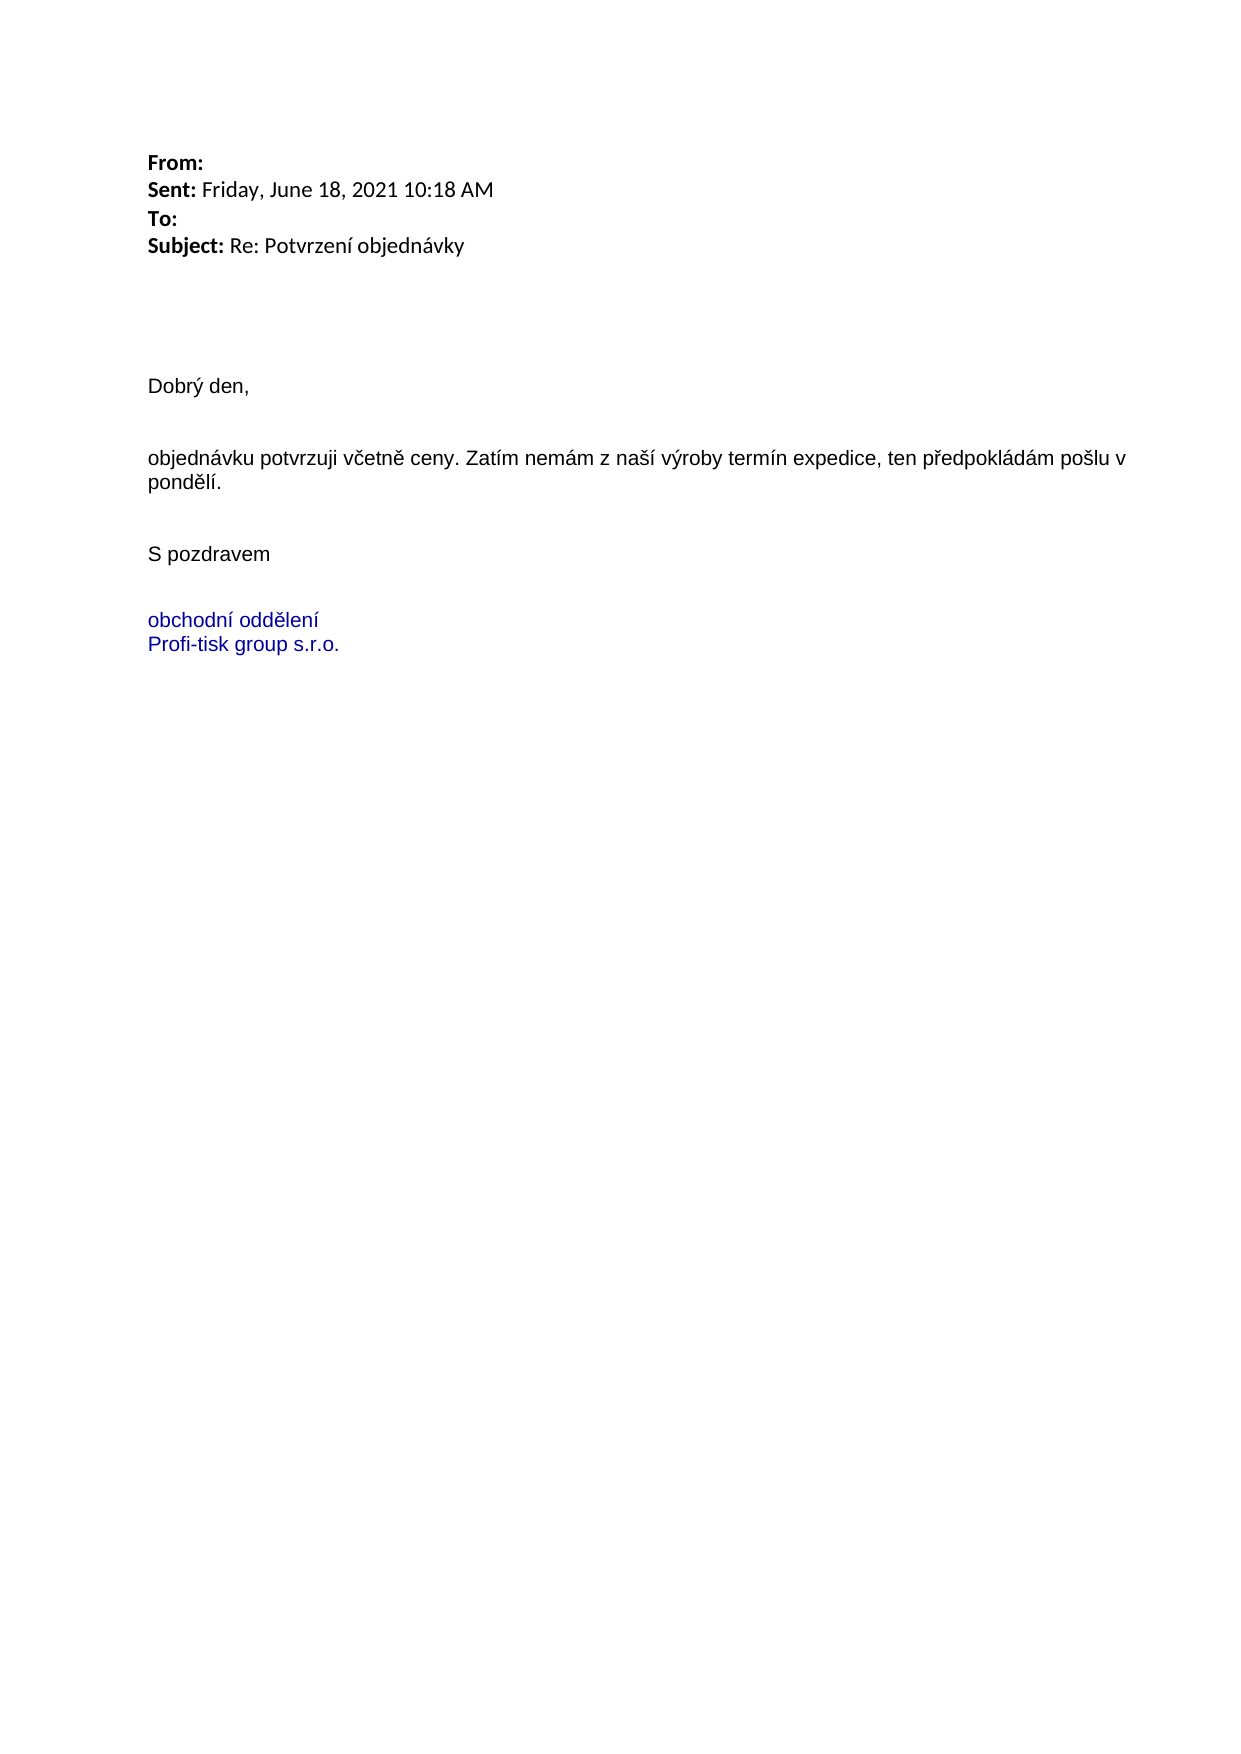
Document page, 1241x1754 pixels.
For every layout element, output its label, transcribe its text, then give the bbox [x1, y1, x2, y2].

table_header Dobrý den, objednávku potvrzuji včetně ceny. Zatím nemám z naší výroby termín expedice, ten předpokládám pošlu v pondělí. S pozdravem obchodní oddělení Profi-tisk group s.r.o. [148, 374, 1165, 656]
text From: Sent: Friday, June 18, 2021 10:18 AM To: [148, 148, 1093, 232]
text Subject: Re: Potvrzení objednávky [148, 232, 1093, 260]
